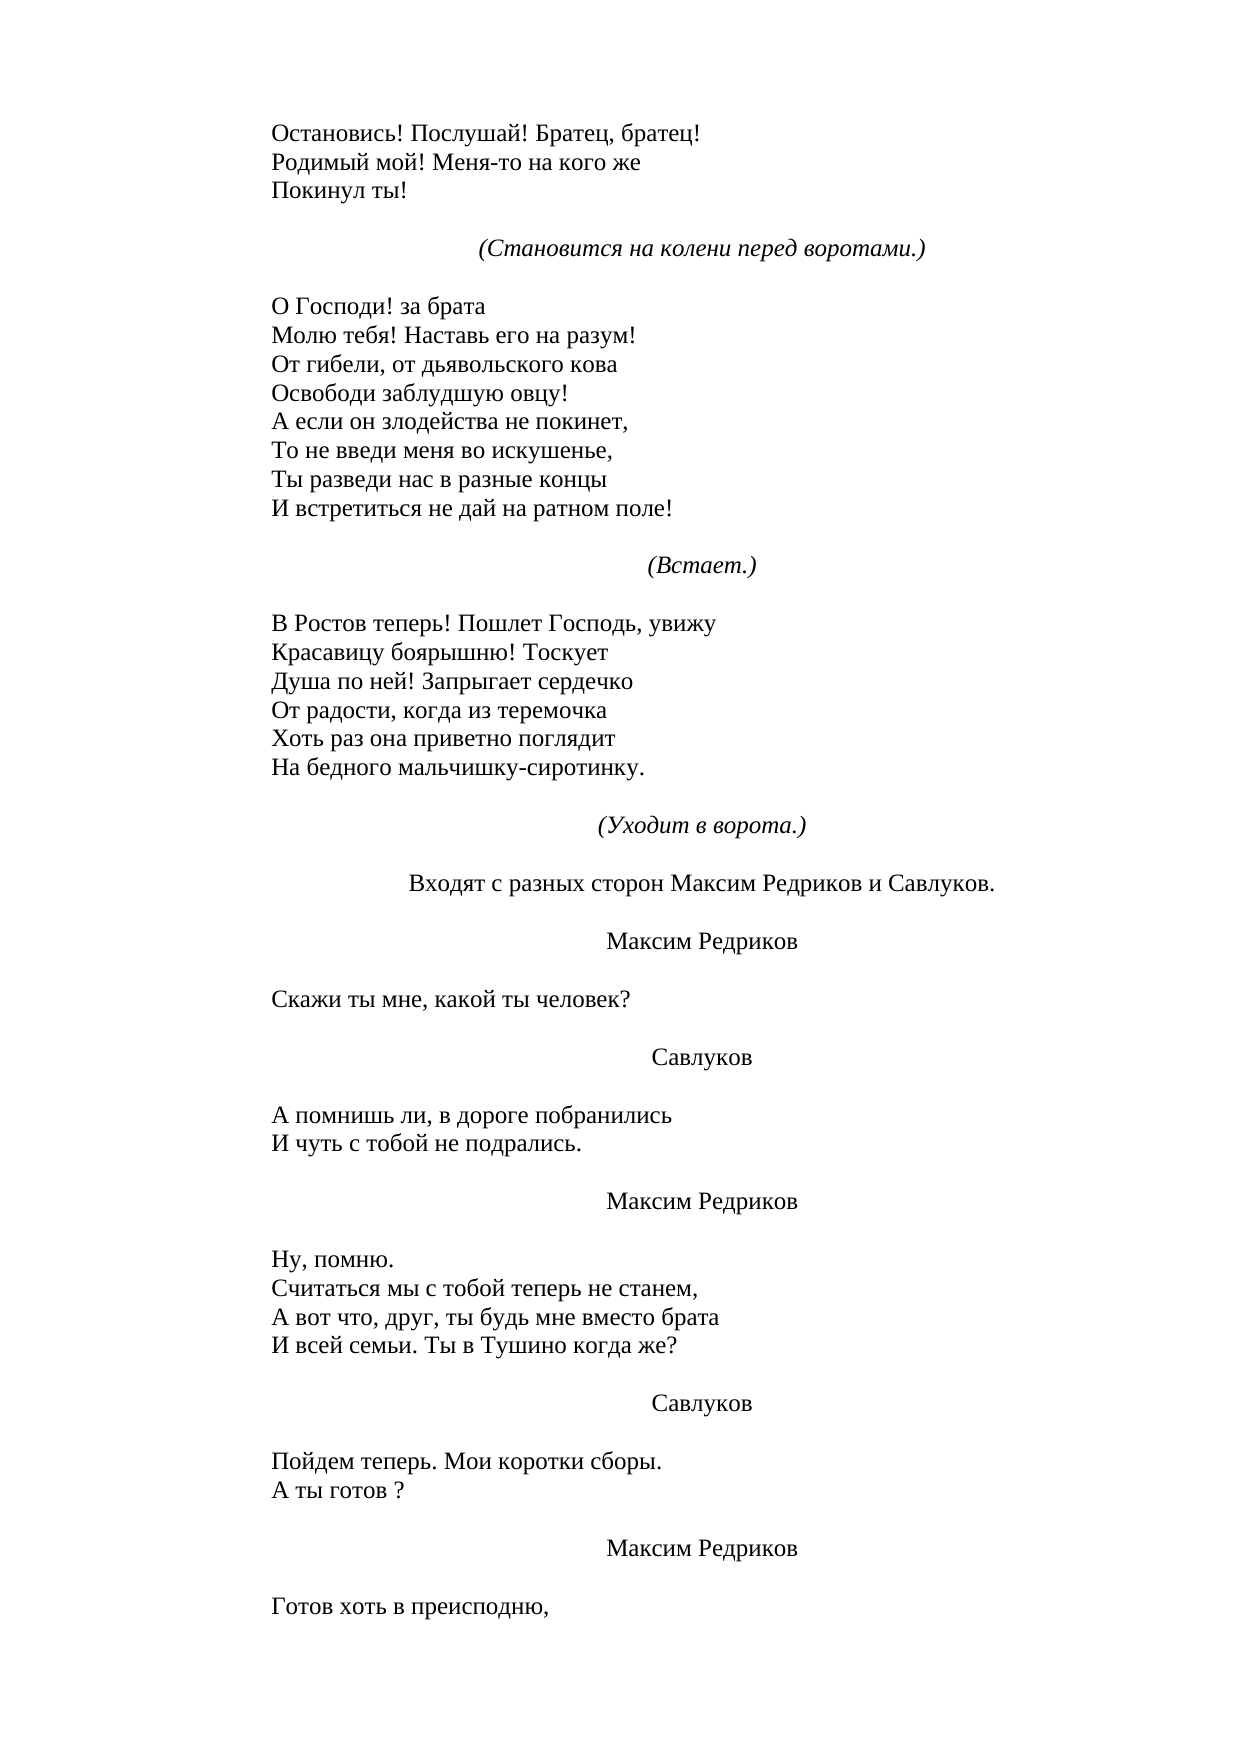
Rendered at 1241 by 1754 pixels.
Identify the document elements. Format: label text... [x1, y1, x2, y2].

text Освободи заблудшую овцу! [252, 378, 1152, 406]
text А вот что, друг, ты будь мне вместо брата [252, 1302, 1152, 1331]
text От гибели, от дьявольского кова [252, 349, 1152, 378]
text Хоть раз она приветно поглядит [252, 723, 1152, 752]
text Душа по ней! Запрыгает сердечко [252, 666, 1152, 695]
text Савлуков [252, 1042, 1152, 1071]
text Ну, помню. [252, 1244, 1152, 1273]
text А ты готов ? [252, 1475, 1152, 1504]
text Входят с разных сторон Максим Редриков и Савлуков. [252, 868, 1152, 897]
text (Уходит в ворота.) [252, 810, 1152, 839]
text Считаться мы с тобой теперь не станем, [252, 1273, 1152, 1302]
text Покинул ты! [252, 176, 1152, 204]
text Остановись! Послушай! Братец, братец! [252, 118, 1152, 147]
text И всей семьи. Ты в Тушино когда же? [252, 1331, 1152, 1359]
text Пойдем теперь. Мои коротки сборы. [252, 1446, 1152, 1475]
text В Ростов теперь! Пошлет Господь, увижу [252, 608, 1152, 637]
text На бедного мальчишку-сиротинку. [252, 752, 1152, 781]
text Родимый мой! Меня-то на кого же [252, 147, 1152, 176]
text О Господи! за брата [252, 291, 1152, 320]
text Молю тебя! Наставь его на разум! [252, 320, 1152, 349]
text Mаксим Редриков [252, 1186, 1152, 1215]
text А если он злодейства не покинет, [252, 406, 1152, 435]
text Mаксим Редриков [252, 1533, 1152, 1562]
text (Становится на колени перед воротами.) [252, 233, 1152, 262]
text И встретиться не дай на ратном поле! [252, 493, 1152, 521]
text То не введи меня во искушенье, [252, 435, 1152, 464]
text Mаксим Редриков [252, 926, 1152, 955]
text И чуть с тобой не подрались. [252, 1128, 1152, 1157]
text Савлуков [252, 1388, 1152, 1417]
text (Встает.) [252, 551, 1152, 579]
text От радости, когда из теремочка [252, 695, 1152, 723]
text А помнишь ли, в дороге побранились [252, 1100, 1152, 1128]
text Скажи ты мне, какой ты человек? [252, 984, 1152, 1013]
text Ты разведи нас в разные концы [252, 464, 1152, 493]
text Красавицу боярышню! Тоскует [252, 637, 1152, 666]
text Готов хоть в преисподню, [252, 1591, 1152, 1620]
